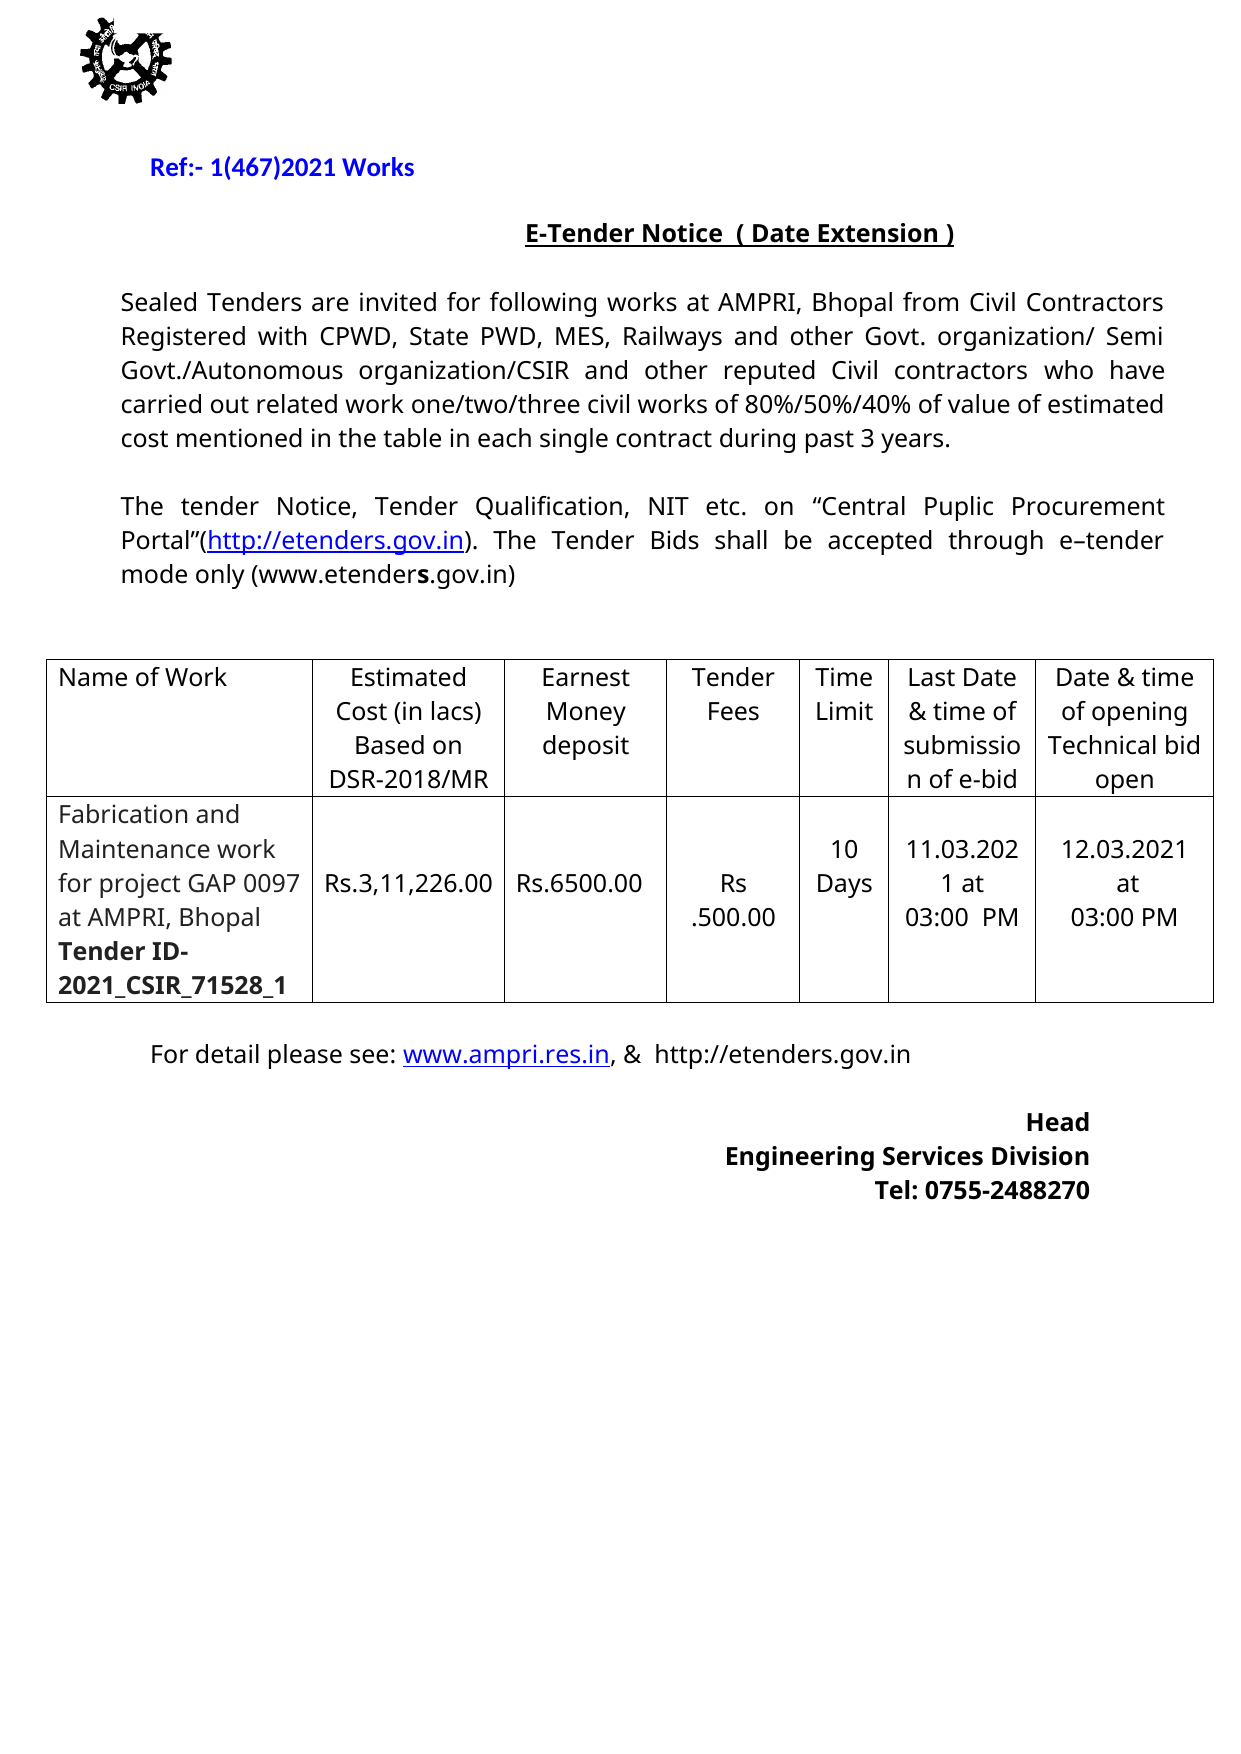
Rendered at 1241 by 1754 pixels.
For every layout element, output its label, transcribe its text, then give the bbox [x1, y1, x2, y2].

text Ref:- 1(467)2021 Works [150, 150, 1146, 183]
table_cell 11.03.2021 at 03:00 PM [889, 797, 1035, 1002]
title Engineering Services Division [150, 1139, 1090, 1173]
table_header Earnest Money deposit [505, 660, 666, 796]
table_cell Rs.500.00 [667, 797, 799, 1002]
table_header Date & time of opening Technical bid open [1036, 660, 1213, 796]
title Head [150, 1105, 1090, 1139]
table_header Tender Fees [667, 660, 799, 796]
table_header Time Limit [800, 660, 888, 796]
table_header Name of Work [47, 660, 312, 796]
table_cell Rs.6500.00 [505, 797, 666, 1002]
text E-Tender Notice ( Date Extension ) [150, 216, 1165, 250]
subtitle Sealed Tenders are invited for following works at AMPRI, Bhopal from Civil Contractors Registered with CPWD, State PWD, MES, Railways and other Govt. organization/ Semi Govt./Autonomous organization/CSIR and other reputed Civil contractors who have carried out related work one/two/three civil works of 80%/50%/40% of value of estimated cost mentioned in the table in each single contract during past 3 years. [120, 284, 1165, 454]
table_cell 12.03.2021 at 03:00 PM [1036, 797, 1213, 1002]
text For detail please see: www.ampri.res.in, & http://etenders.gov.in [150, 1037, 1137, 1071]
table_header Estimated Cost (in lacs) Based on DSR-2018/MR [313, 660, 504, 796]
table_cell 10 Days [800, 797, 888, 1002]
text The tender Notice, Tender Qualification, NIT etc. on “Central Puplic Procurement Portal”(http://etenders.gov.in). The Tender Bids shall be accepted through e–tender mode only (www.etenders.gov.in) [120, 488, 1165, 591]
table_cell Rs.3,11,226.00 [313, 797, 504, 1002]
title Tel: 0755-2488270 [150, 1173, 1090, 1207]
table_header Last Date & time of submission of e-bid [889, 660, 1035, 796]
